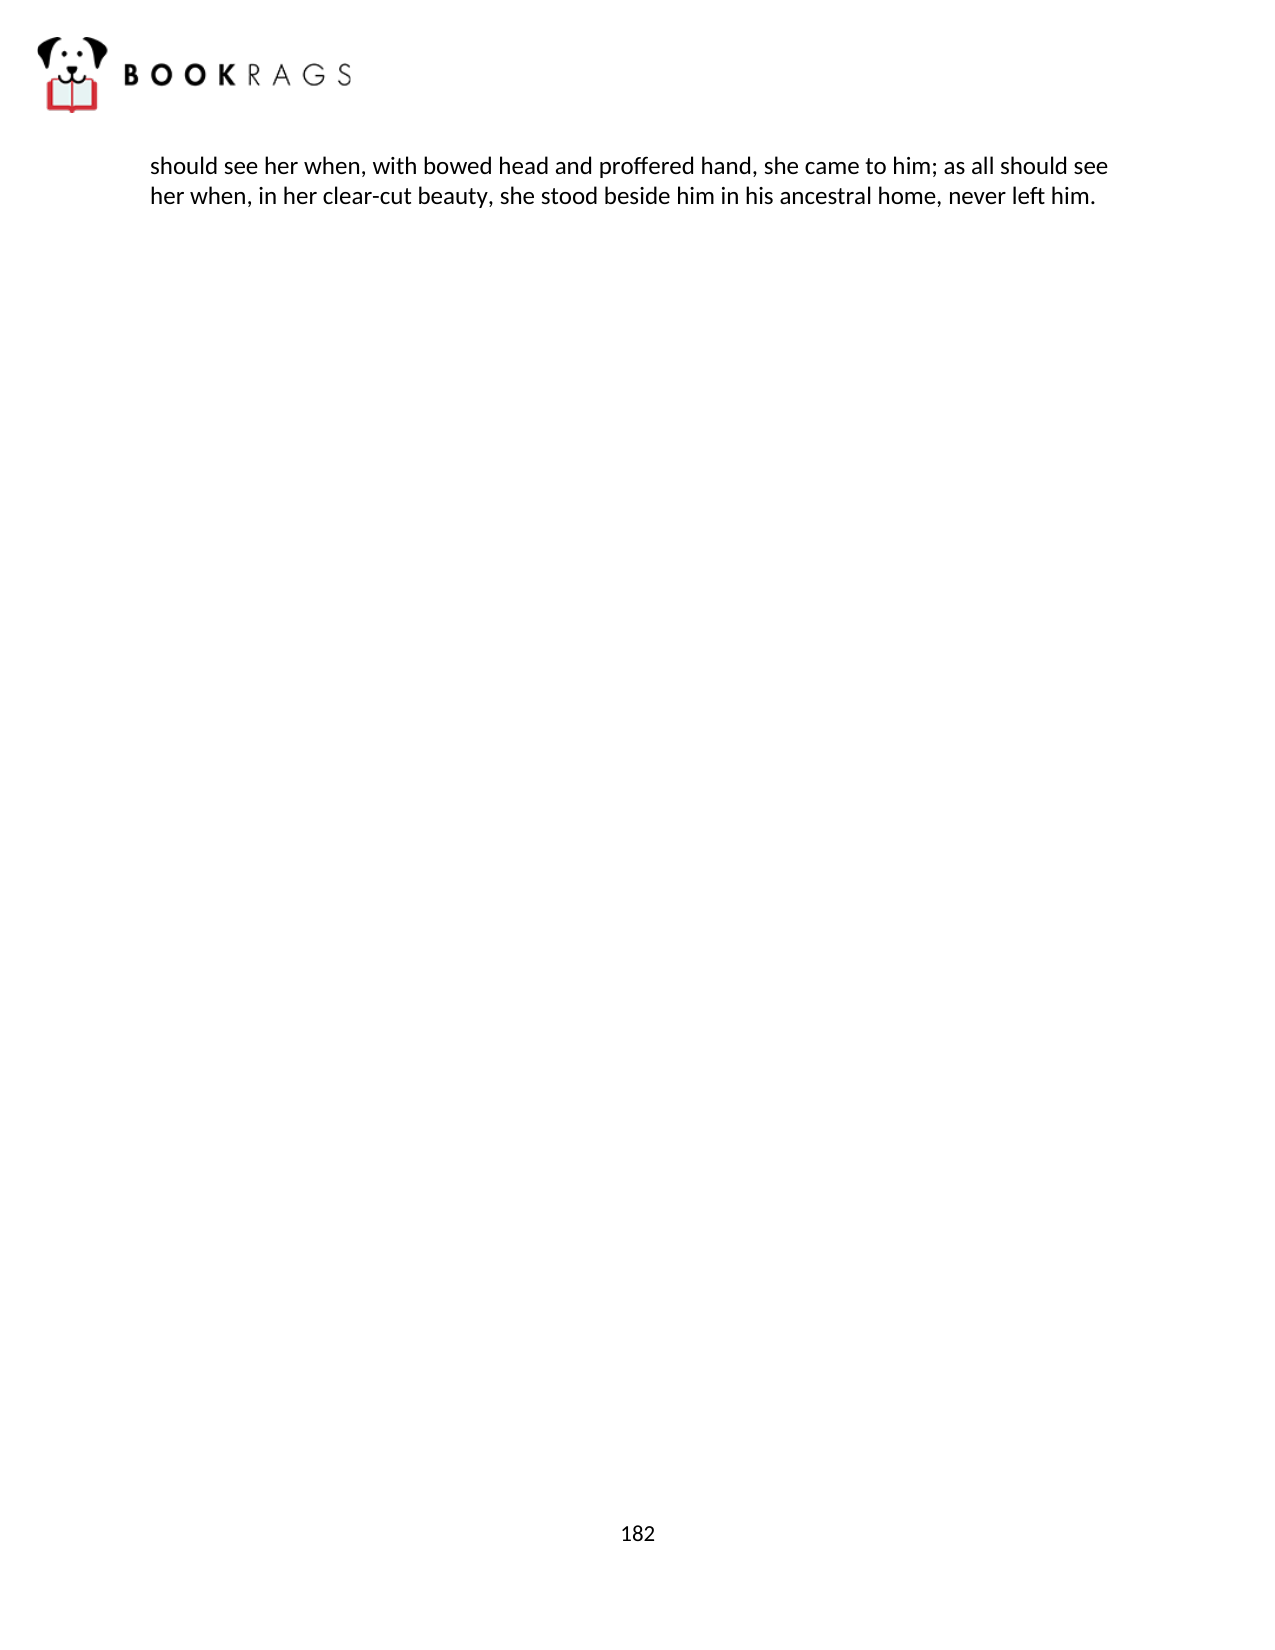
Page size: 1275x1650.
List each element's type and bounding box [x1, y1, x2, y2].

text [150, 150, 1125, 211]
picture [37, 37, 351, 113]
